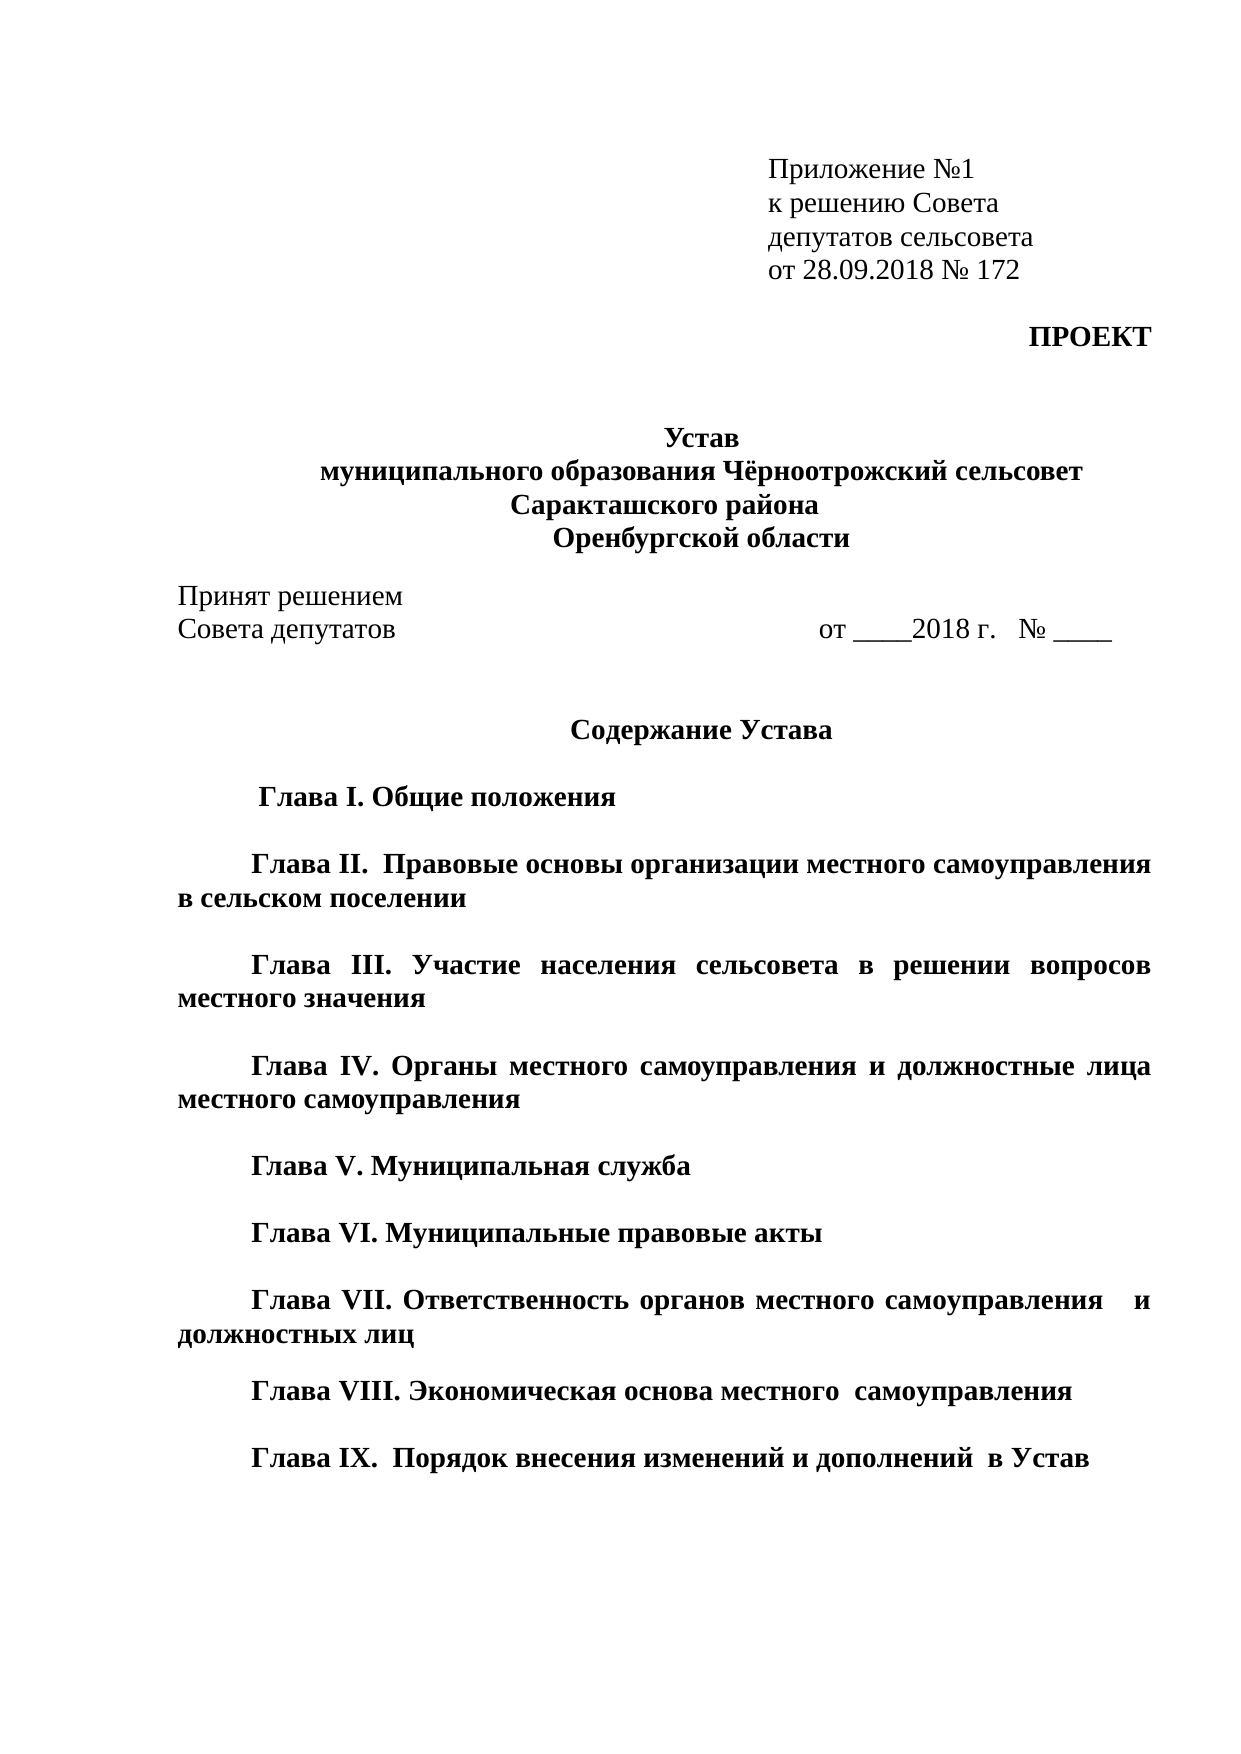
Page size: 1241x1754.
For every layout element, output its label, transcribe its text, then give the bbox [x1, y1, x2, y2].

text Приложение №1 [768, 152, 1152, 185]
text Устав [177, 420, 1152, 453]
text Глава II. Правовые основы организации местного самоуправления в сельском поселении [177, 846, 1152, 913]
text Глава V. Муниципальная служба [177, 1148, 1152, 1182]
text Глава IX. Порядок внесения изменений и дополнений в Устав [177, 1441, 1152, 1474]
text Оренбургской области [177, 521, 1152, 554]
text депутатов сельсовета [768, 219, 1152, 252]
text Глава IV. Органы местного самоуправления и должностные лица местного самоуправления [177, 1048, 1152, 1115]
text муниципального образования Чёрноотрожский сельсовет Саракташского района [177, 453, 1152, 521]
text Глава VII. Ответственность органов местного самоуправления и должностных лиц [177, 1282, 1152, 1349]
text Глава III. Участие населения сельсовета в решении вопросов местного значения [177, 947, 1152, 1014]
text ПРОЕКТ [177, 319, 1152, 353]
text Глава VIII. Экономическая основа местного самоуправления [177, 1373, 1152, 1407]
text от 28.09.2018 № 172 [768, 252, 1152, 286]
text Принят решением [177, 578, 1116, 612]
text Глава VI. Муниципальные правовые акты [177, 1215, 1152, 1249]
text Глава I. Общие положения [177, 779, 1152, 813]
text Содержание Устава [177, 712, 1152, 746]
text к решению Совета [768, 185, 1152, 219]
text Совета депутатов от ____2018 г. № ____ [177, 612, 1116, 645]
